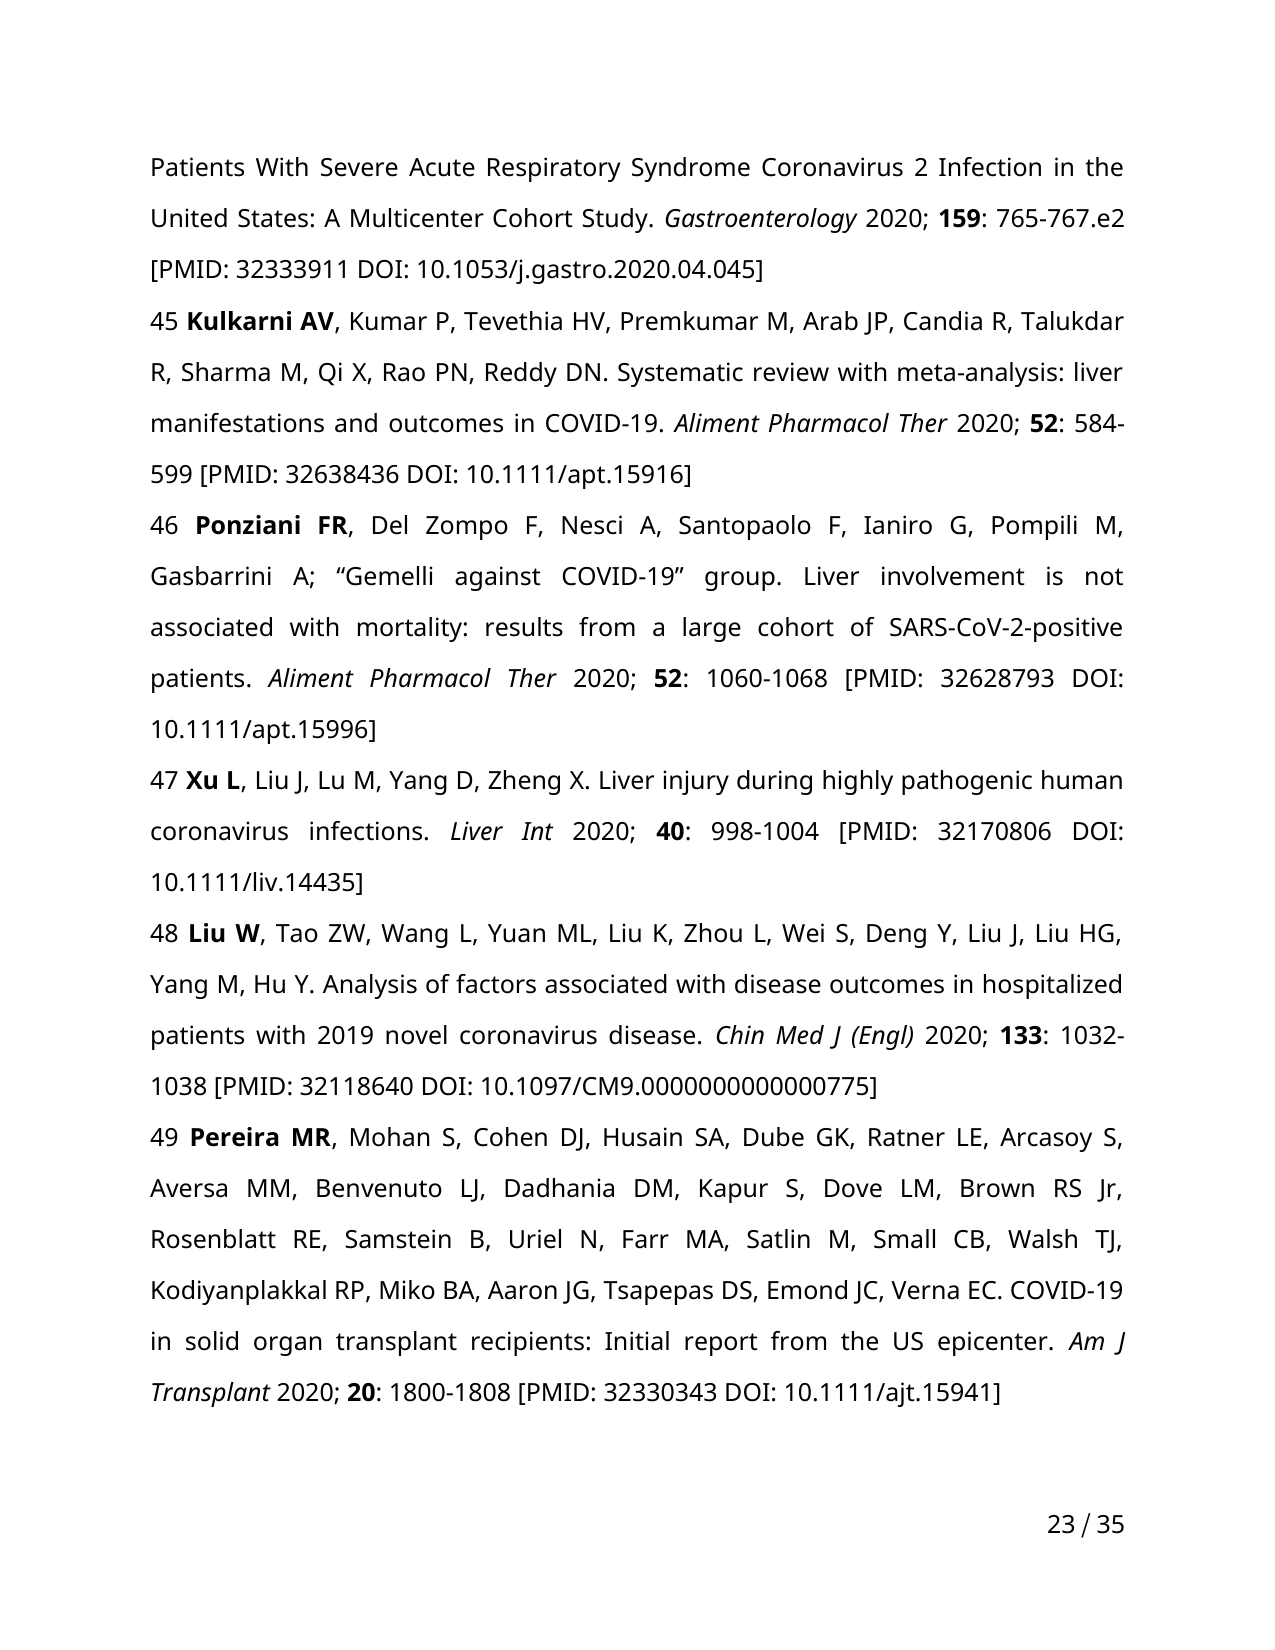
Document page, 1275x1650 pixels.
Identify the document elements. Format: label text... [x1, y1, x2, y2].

text 45 Kulkarni AV, Kumar P, Tevethia HV, Premkumar M, Arab JP, Candia R, Talukdar R, Sharma M, Qi X, Rao PN, Reddy DN. Systematic review with meta-analysis: liver manifestations and outcomes in COVID-19. Aliment Pharmacol Ther 2020; 52: 584-599 [PMID: 32638436 DOI: 10.1111/apt.15916] [150, 303, 1125, 490]
text 46 Ponziani FR, Del Zompo F, Nesci A, Santopaolo F, Ianiro G, Pompili M, Gasbarrini A; “Gemelli against COVID-19” group. Liver involvement is not associated with mortality: results from a large cohort of SARS-CoV-2-positive patients. Aliment Pharmacol Ther 2020; 52: 1060-1068 [PMID: 32628793 DOI: 10.1111/apt.15996] [150, 507, 1125, 746]
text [150, 150, 1125, 286]
text 47 Xu L, Liu J, Lu M, Yang D, Zheng X. Liver injury during highly pathogenic human coronavirus infections. Liver Int 2020; 40: 998-1004 [PMID: 32170806 DOI: 10.1111/liv.14435] [150, 762, 1125, 899]
text 48 Liu W, Tao ZW, Wang L, Yuan ML, Liu K, Zhou L, Wei S, Deng Y, Liu J, Liu HG, Yang M, Hu Y. Analysis of factors associated with disease outcomes in hospitalized patients with 2019 novel coronavirus disease. Chin Med J (Engl) 2020; 133: 1032-1038 [PMID: 32118640 DOI: 10.1097/CM9.0000000000000775] [150, 916, 1125, 1103]
text 49 Pereira MR, Mohan S, Cohen DJ, Husain SA, Dube GK, Ratner LE, Arcasoy S, Aversa MM, Benvenuto LJ, Dadhania DM, Kapur S, Dove LM, Brown RS Jr, Rosenblatt RE, Samstein B, Uriel N, Farr MA, Satlin M, Small CB, Walsh TJ, Kodiyanplakkal RP, Miko BA, Aaron JG, Tsapepas DS, Emond JC, Verna EC. COVID-19 in solid organ transplant recipients: Initial report from the US epicenter. Am J Transplant 2020; 20: 1800-1808 [PMID: 32330343 DOI: 10.1111/ajt.15941] [150, 1120, 1125, 1409]
